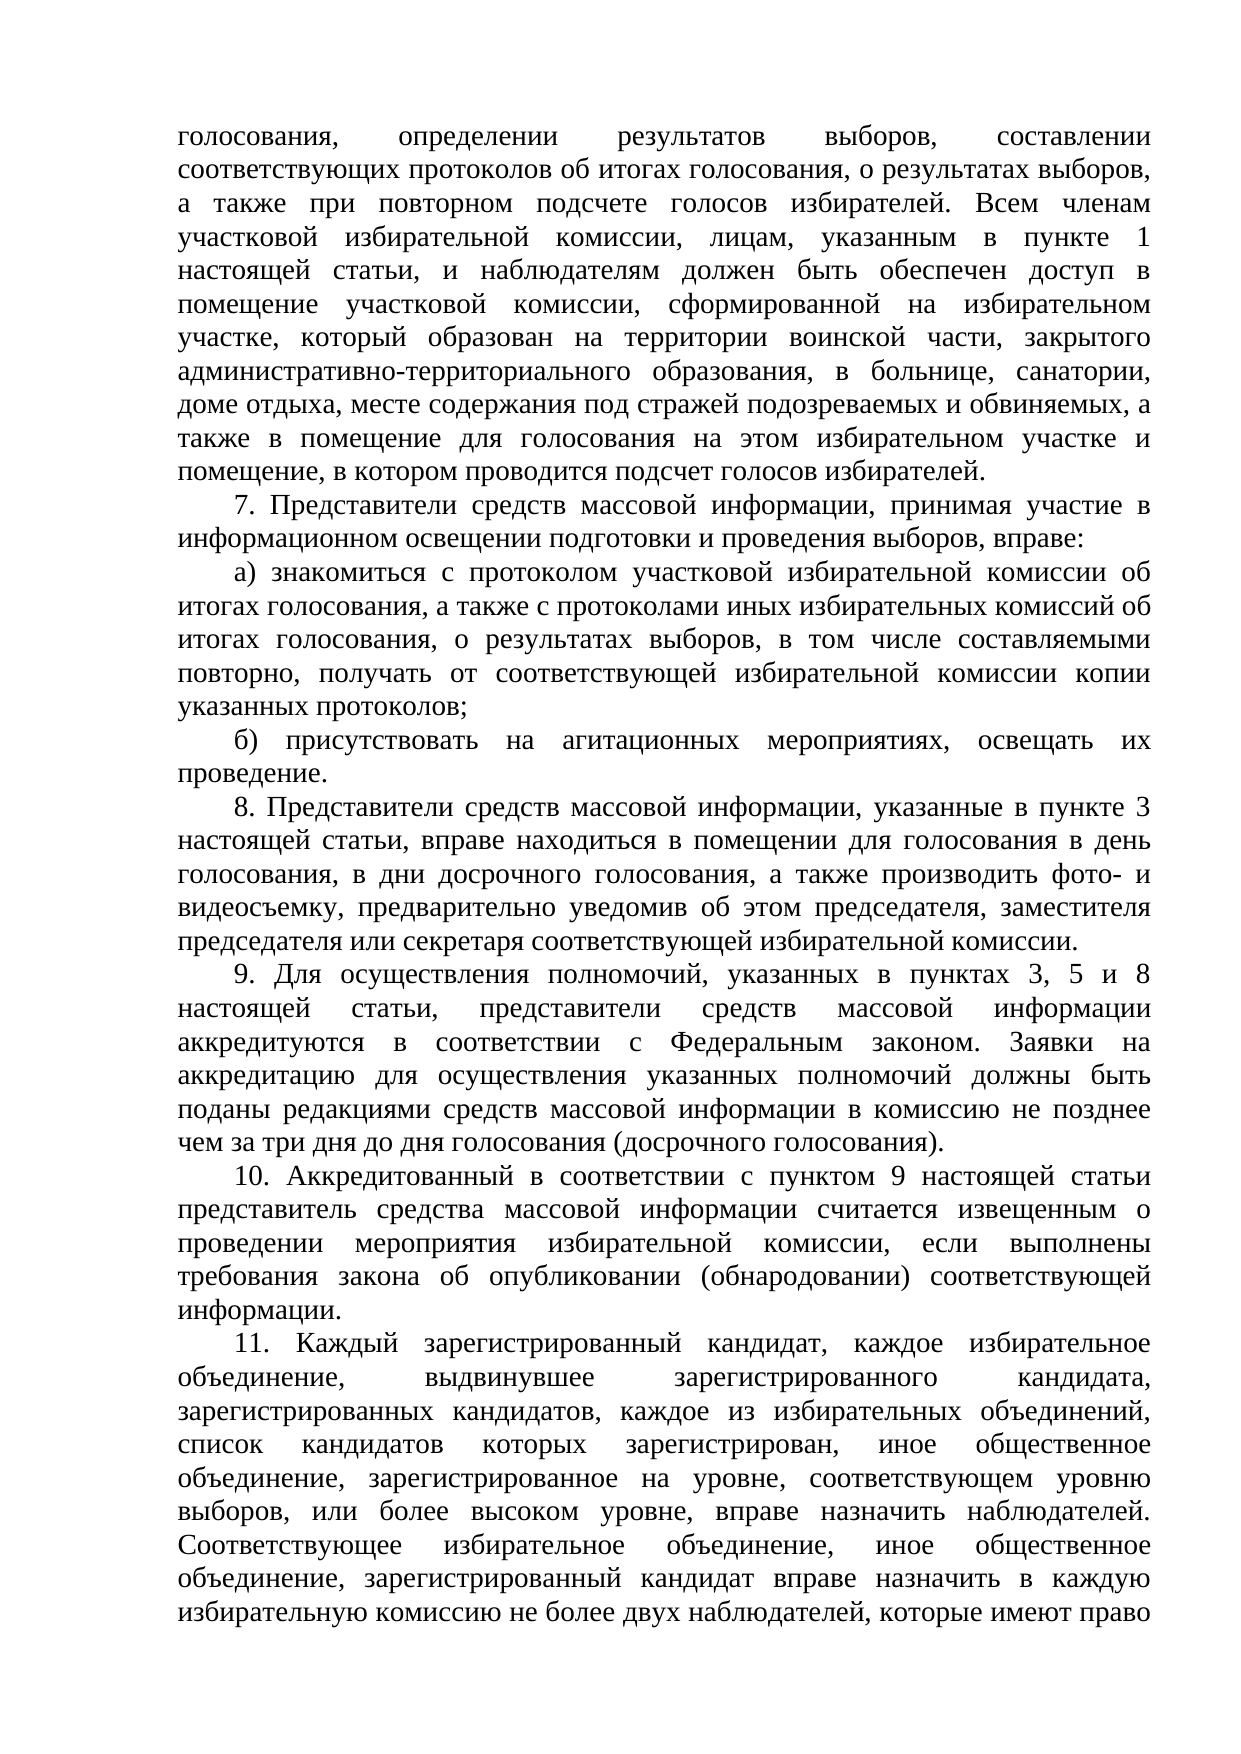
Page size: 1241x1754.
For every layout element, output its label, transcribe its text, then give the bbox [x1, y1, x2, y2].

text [177, 1326, 1152, 1627]
text а) знакомиться с протоколом участковой избирательной комиссии об итогах голосования, а также с протоколами иных избирательных комиссий об итогах голосования, о результатах выборов, в том числе составляемыми повторно, получать от соответствующей избирательной комиссии копии указанных протоколов; [177, 554, 1152, 722]
text 10. Аккредитованный в соответствии с пунктом 9 настоящей статьи представитель средства массовой информации считается извещенным о проведении мероприятия избирательной комиссии, если выполнены требования закона об опубликовании (обнародовании) соответствующей информации. [177, 1158, 1152, 1326]
text б) присутствовать на агитационных мероприятиях, освещать их проведение. [177, 722, 1152, 789]
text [177, 118, 1152, 487]
text 8. Представители средств массовой информации, указанные в пункте 3 настоящей статьи, вправе находиться в помещении для голосования в день голосования, в дни досрочного голосования, а также производить фото- и видеосъемку, предварительно уведомив об этом председателя, заместителя председателя или секретаря соответствующей избирательной комиссии. [177, 789, 1152, 957]
text 9. Для осуществления полномочий, указанных в пунктах 3, 5 и 8 настоящей статьи, представители средств массовой информации аккредитуются в соответствии с Федеральным законом. Заявки на аккредитацию для осуществления указанных полномочий должны быть поданы редакциями средств массовой информации в комиссию не позднее чем за три дня до дня голосования (досрочного голосования). [177, 957, 1152, 1158]
text 7. Представители средств массовой информации, принимая участие в информационном освещении подготовки и проведения выборов, вправе: [177, 487, 1152, 554]
